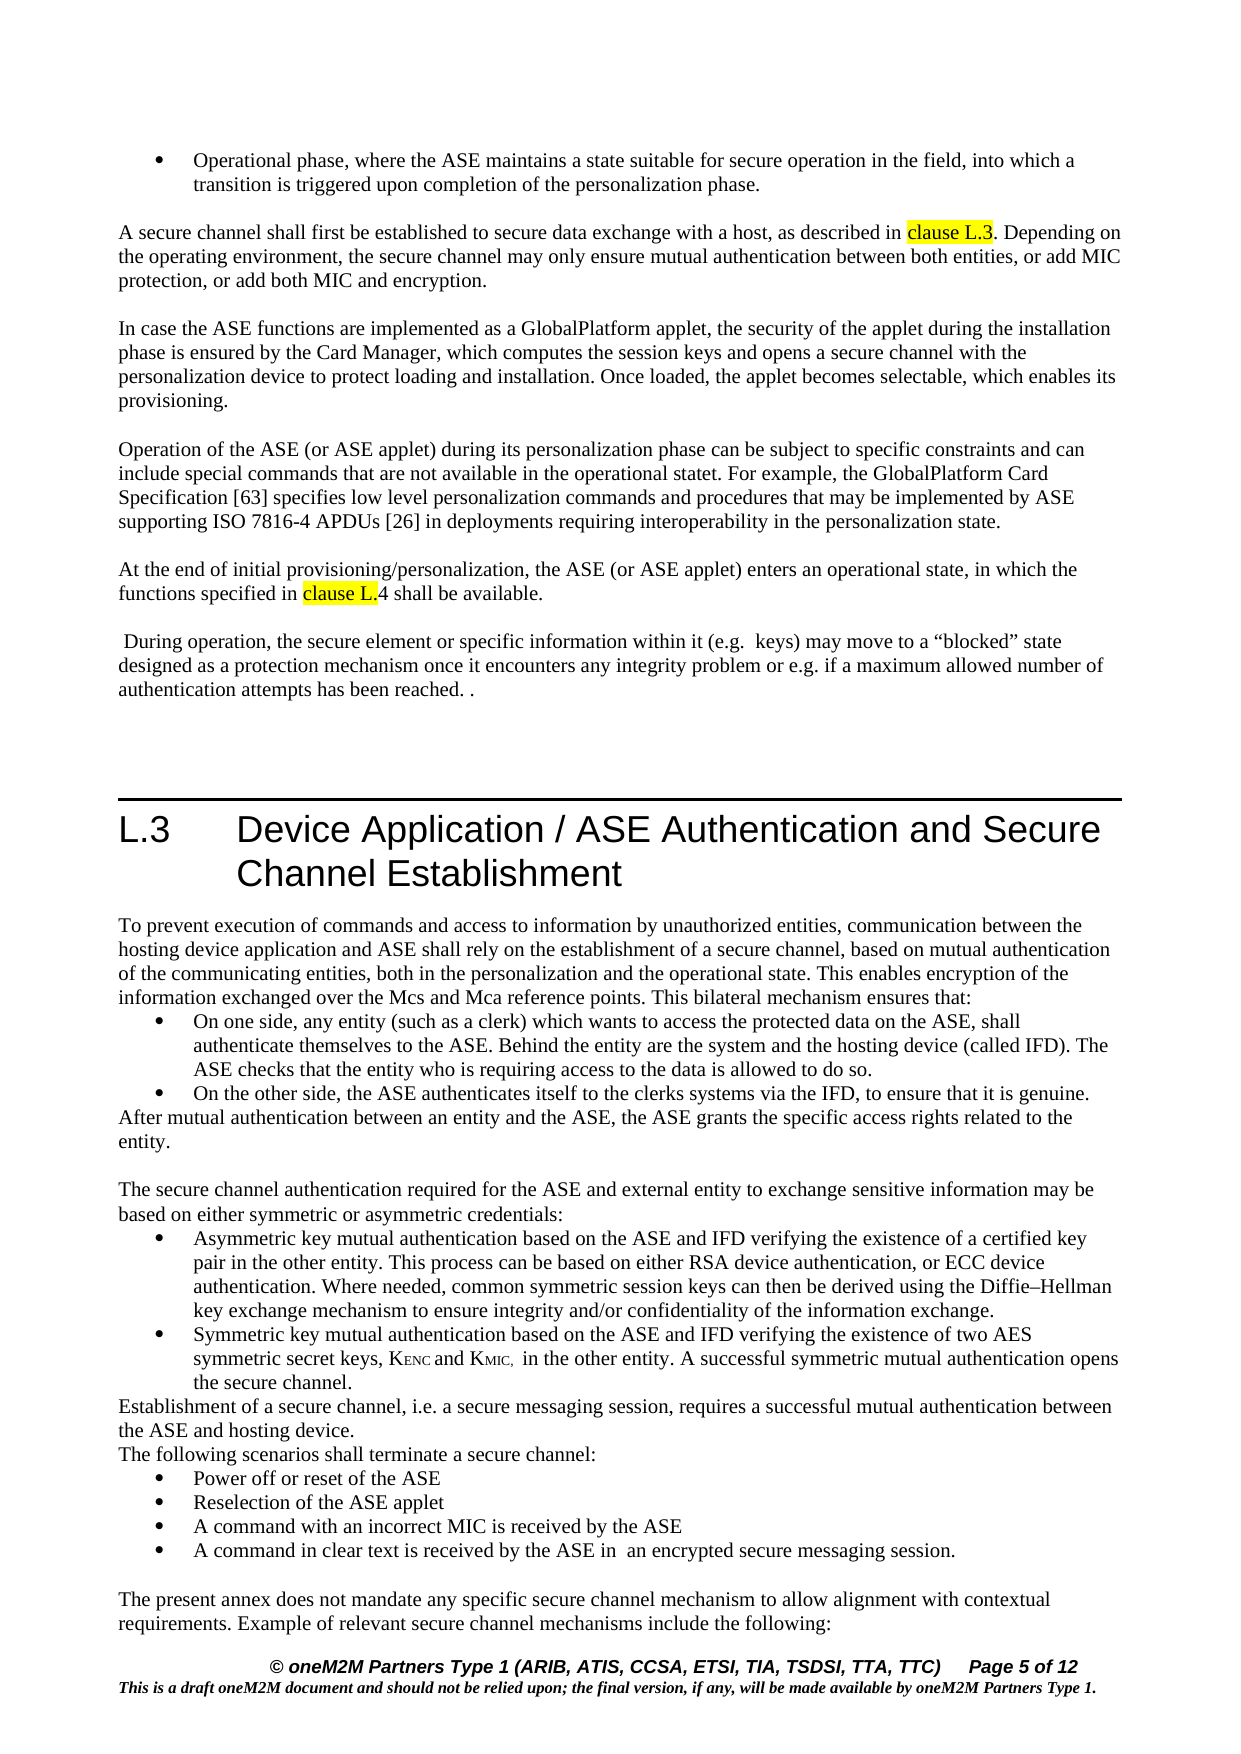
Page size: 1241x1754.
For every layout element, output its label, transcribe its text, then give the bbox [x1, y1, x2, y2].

text A secure channel shall first be established to secure data exchange with a host, as described in clause L.3. Depending on the operating environment, the secure channel may only ensure mutual authentication between both entities, or add MIC protection, or add both MIC and encryption. [118, 220, 1122, 292]
text The present annex does not mandate any specific secure channel mechanism to allow alignment with contextual requirements. Example of relevant secure channel mechanisms include the following: [118, 1586, 1122, 1634]
text At the end of initial provisioning/personalization, the ASE (or ASE applet) enters an operational state, in which the functions specified in clause L.4 shall be available. [118, 557, 1122, 605]
list Symmetric key mutual authentication based on the ASE and IFD verifying the existence of two AES symmetric secret keys, KENC and KMIC, in the other entity. A successful symmetric mutual authentication opens the secure channel. [156, 1322, 1122, 1394]
text After mutual authentication between an entity and the ASE, the ASE grants the specific access rights related to the entity. [118, 1105, 1122, 1153]
list Power off or reset of the ASE [156, 1466, 1122, 1490]
list A command with an incorrect MIC is received by the ASE [156, 1514, 1122, 1538]
list Reselection of the ASE applet [156, 1490, 1122, 1514]
subtitle L.3 Device Application / ASE Authentication and Secure Channel Establishment [118, 801, 1122, 894]
list Operational phase, where the ASE maintains a state suitable for secure operation in the field, into which a transition is triggered upon completion of the personalization phase. [156, 148, 1122, 196]
list On the other side, the ASE authenticates itself to the clerks systems via the IFD, to ensure that it is genuine. [156, 1081, 1122, 1105]
text Operation of the ASE (or ASE applet) during its personalization phase can be subject to specific constraints and can include special commands that are not available in the operational statet. For example, the GlobalPlatform Card Specification [63] specifies low level personalization commands and procedures that may be implemented by ASE supporting ISO 7816-4 APDUs [26] in deployments requiring interoperability in the personalization state. [118, 436, 1122, 533]
text The following scenarios shall terminate a secure channel: [118, 1442, 1122, 1466]
text During operation, the secure element or specific information within it (e.g. keys) may move to a “blocked” state designed as a protection mechanism once it encounters any integrity problem or e.g. if a maximum allowed number of authentication attempts has been reached. . [118, 629, 1122, 701]
list A command in clear text is received by the ASE in an encrypted secure messaging session. [156, 1538, 1122, 1562]
text To prevent execution of commands and access to information by unauthorized entities, communication between the hosting device application and ASE shall rely on the establishment of a secure channel, based on mutual authentication of the communicating entities, both in the personalization and the operational state. This enables encryption of the information exchanged over the Mcs and Mca reference points. This bilateral mechanism ensures that: [118, 913, 1122, 1009]
text Establishment of a secure channel, i.e. a secure messaging session, requires a successful mutual authentication between the ASE and hosting device. [118, 1394, 1122, 1442]
list On one side, any entity (such as a clerk) which wants to access the protected data on the ASE, shall authenticate themselves to the ASE. Behind the entity are the system and the hosting device (called IFD). The ASE checks that the entity who is requiring access to the data is allowed to do so. [156, 1009, 1122, 1081]
text The secure channel authentication required for the ASE and external entity to exchange sensitive information may be based on either symmetric or asymmetric credentials: [118, 1177, 1122, 1226]
list Asymmetric key mutual authentication based on the ASE and IFD verifying the existence of a certified key pair in the other entity. This process can be based on either RSA device authentication, or ECC device authentication. Where needed, common symmetric session keys can then be derived using the Diffie–Hellman key exchange mechanism to ensure integrity and/or confidentiality of the information exchange. [156, 1226, 1122, 1322]
text In case the ASE functions are implemented as a GlobalPlatform applet, the security of the applet during the installation phase is ensured by the Card Manager, which computes the session keys and opens a secure channel with the personalization device to protect loading and installation. Once loaded, the applet becomes selectable, which enables its provisioning. [118, 316, 1122, 412]
